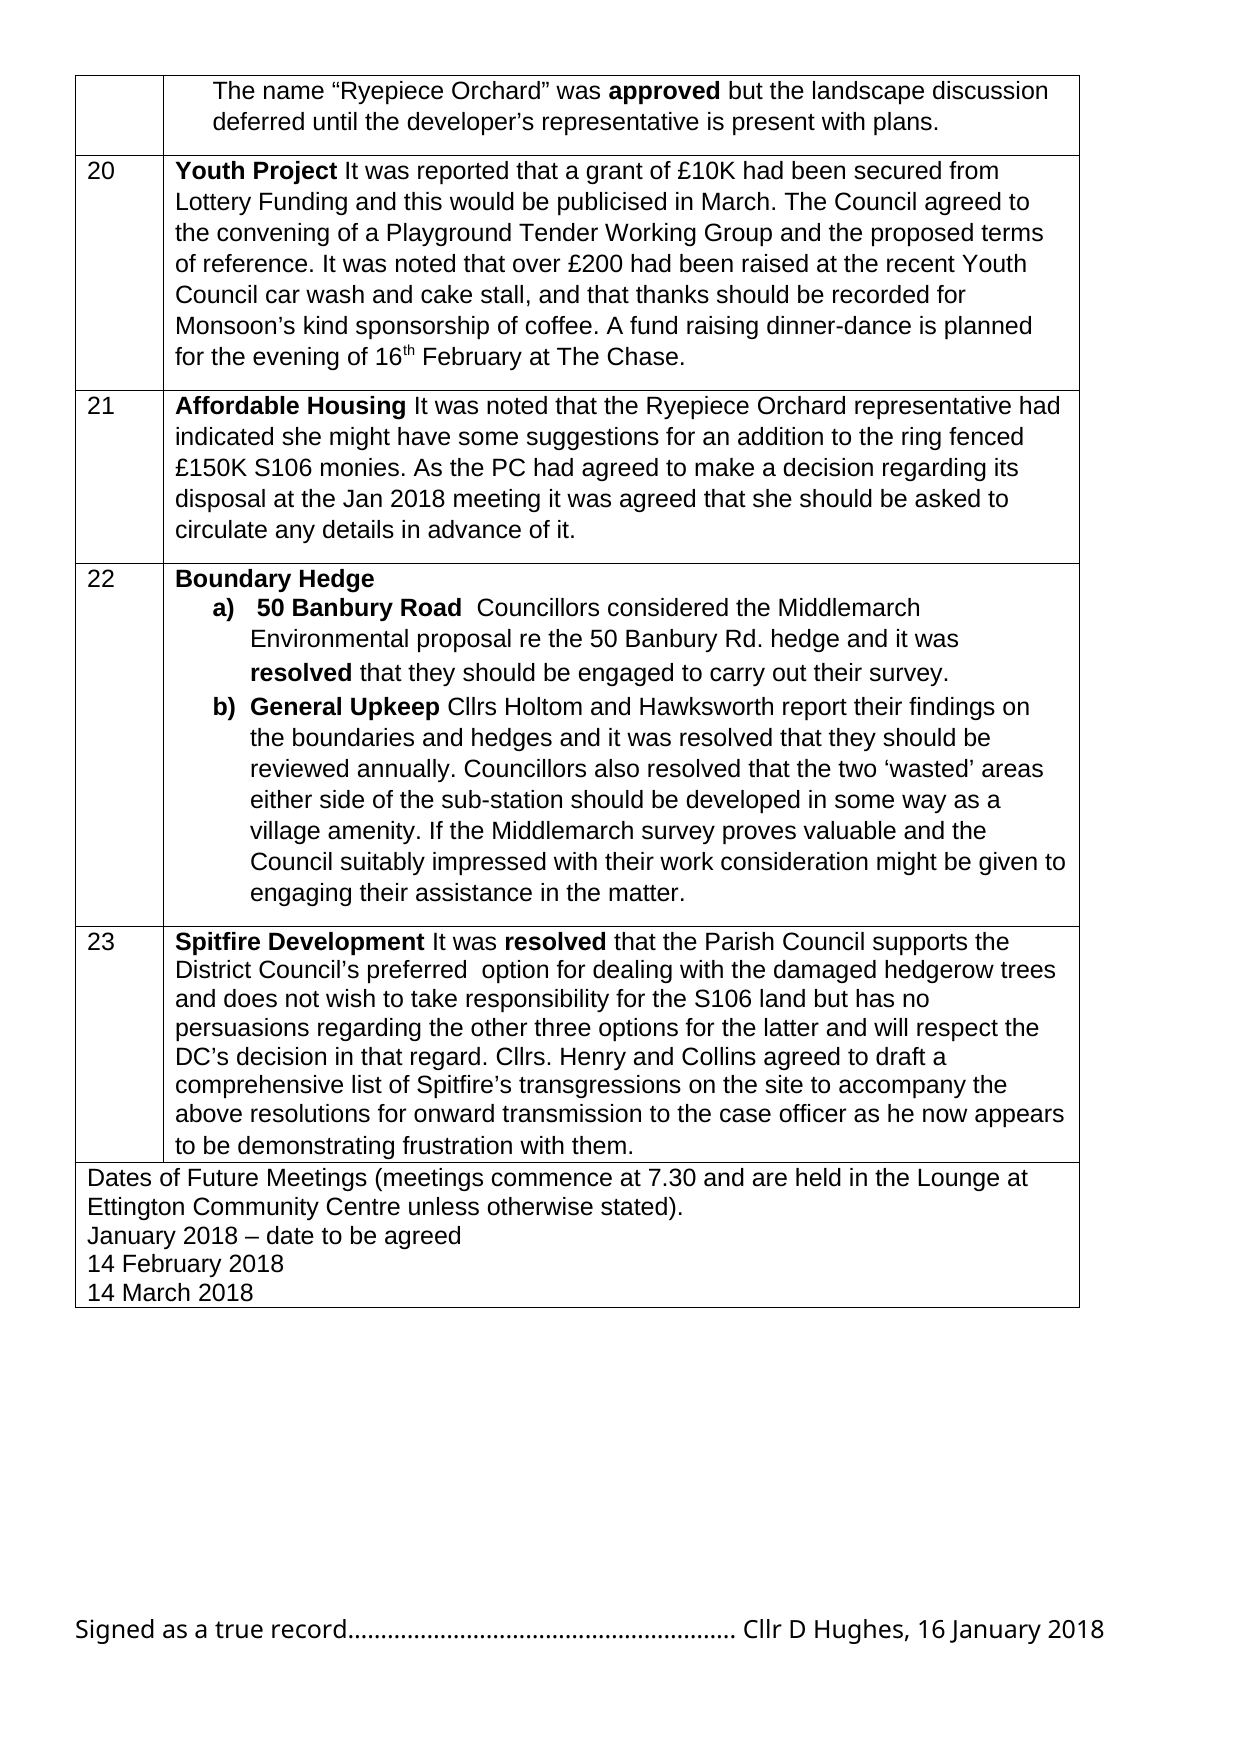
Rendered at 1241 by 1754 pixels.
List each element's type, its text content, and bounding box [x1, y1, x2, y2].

table_cell 19 [76, 76, 163, 155]
table_cell Affordable Housing It was noted that the Ryepiece Orchard representative had indicated she might have some suggestions for an addition to the ring fenced £150K S106 monies. As the PC had agreed to make a decision regarding its disposal at the Jan 2018 meeting it was agreed that she should be asked to circulate any details in advance of it. [164, 391, 1079, 563]
table_cell Dates of Future Meetings (meetings commence at 7.30 and are held in the Lounge at Ettington Community Centre unless otherwise stated). January 2018 – date to be agreed 14 February 2018 14 March 2018 [76, 1163, 1079, 1307]
table_cell Youth Project It was reported that a grant of £10K had been secured from Lottery Funding and this would be publicised in March. The Council agreed to the convening of a Playground Tender Working Group and the proposed terms of reference. It was noted that over £200 had been raised at the recent Youth Council car wash and cake stall, and that thanks should be recorded for Monsoon’s kind sponsorship of coffee. A fund raising dinner-dance is planned for the evening of 16th February at The Chase. [164, 156, 1079, 390]
table_cell Boundary Hedge 50 Banbury Road Councillors considered the Middlemarch Environmental proposal re the 50 Banbury Rd. hedge and it was resolved that they should be engaged to carry out their survey. General Upkeep Cllrs Holtom and Hawksworth report their findings on the boundaries and hedges and it was resolved that they should be reviewed annually. Councillors also resolved that the two ‘wasted’ areas either side of the sub-station should be developed in some way as a village amenity. If the Middlemarch survey proves valuable and the Council suitably impressed with their work consideration might be given to engaging their assistance in the matter. [164, 564, 1079, 926]
table_cell Spitfire Development It was resolved that the Parish Council supports the District Council’s preferred option for dealing with the damaged hedgerow trees and does not wish to take responsibility for the S106 land but has no persuasions regarding the other three options for the latter and will respect the DC’s decision in that regard. Cllrs. Henry and Collins agreed to draft a comprehensive list of Spitfire’s transgressions on the site to accompany the above resolutions for onward transmission to the case officer as he now appears to be demonstrating frustration with them. [164, 927, 1079, 1162]
table_cell 21 [76, 391, 163, 563]
table_cell 20 [76, 156, 163, 390]
table_cell 22 [76, 564, 163, 926]
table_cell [164, 76, 1079, 155]
table_cell 23 [76, 927, 163, 1162]
